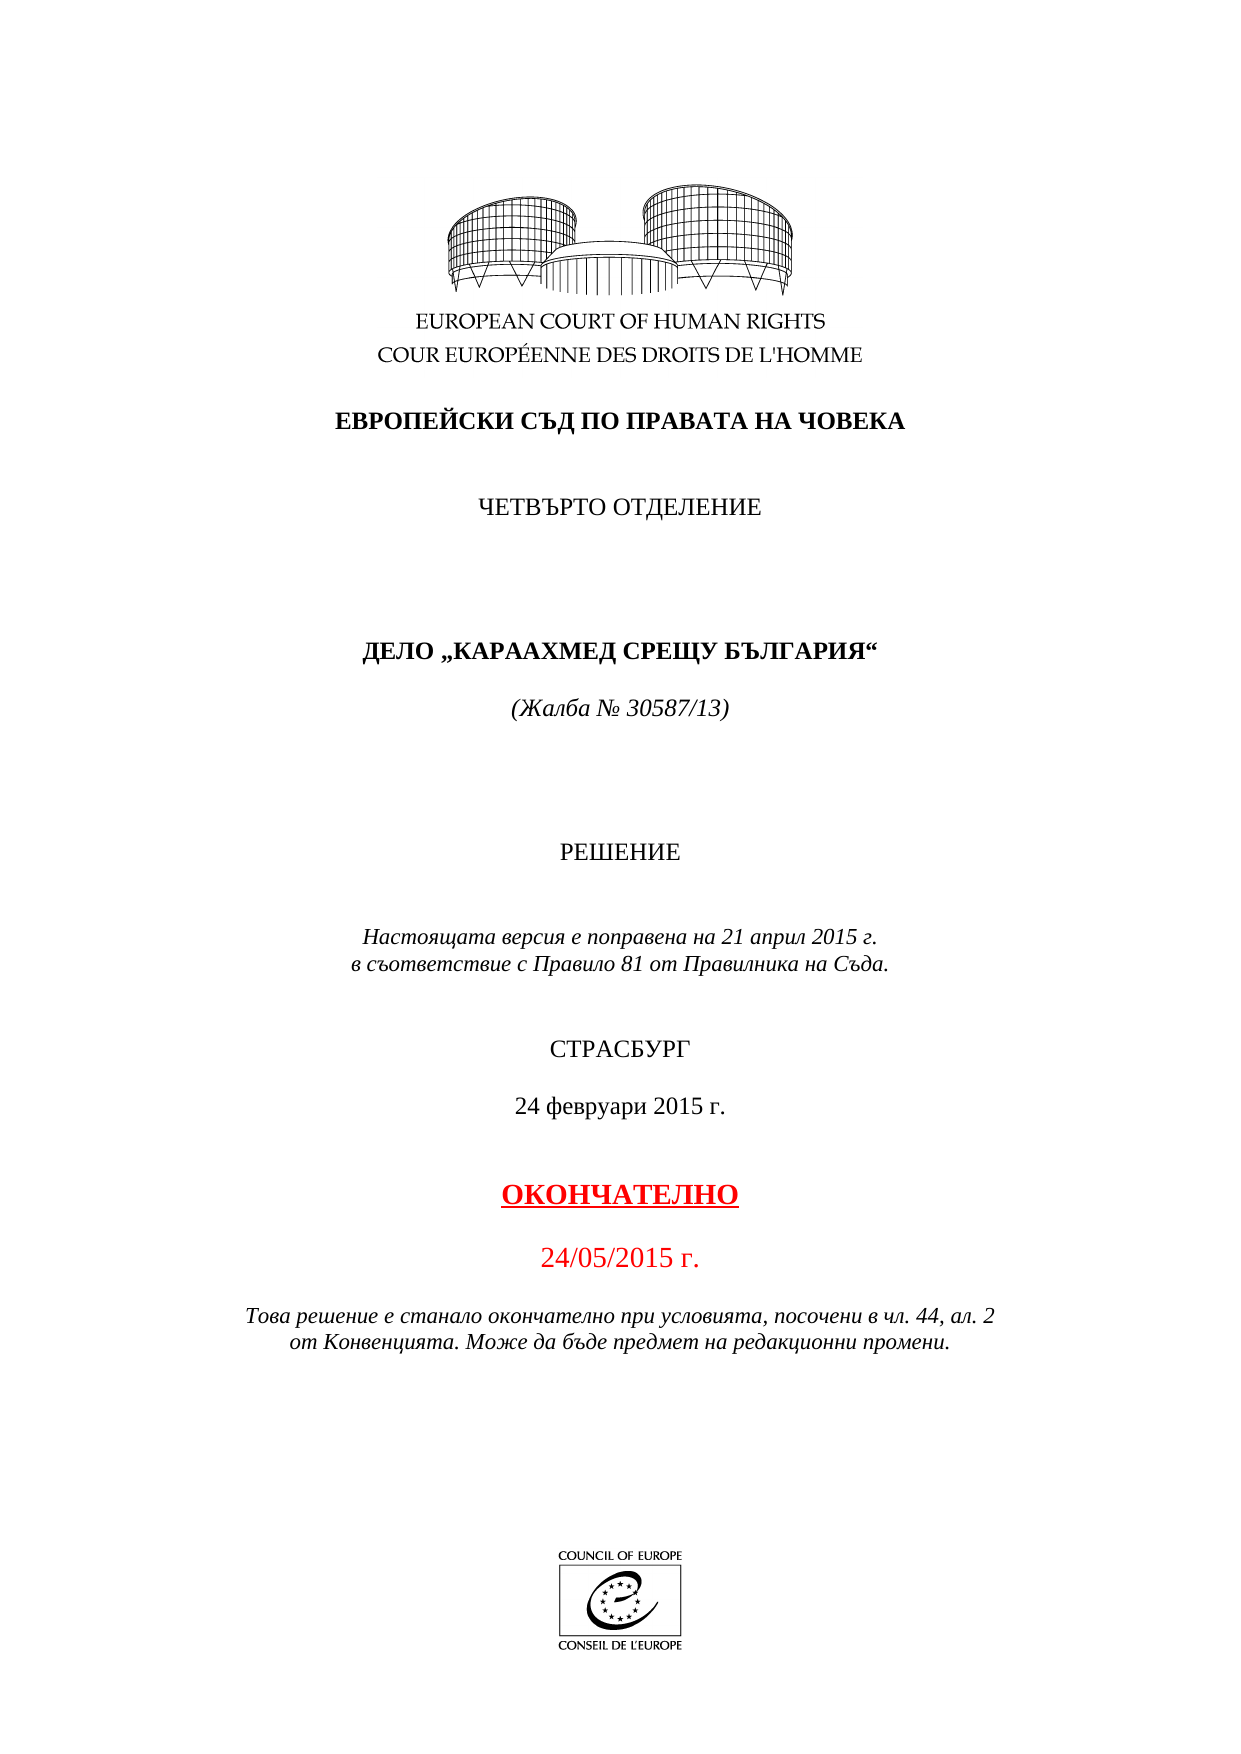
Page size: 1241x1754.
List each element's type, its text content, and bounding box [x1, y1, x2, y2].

text 24 февруари 2015 г. [237, 1091, 1003, 1120]
text Това решение е станало окончателно при условията, посочени в чл. 44, ал. 2 от Конвенцията. Може да бъде предмет на редакционни промени. [237, 1302, 1003, 1355]
text ЕВРОПЕЙСКИ СЪД ПО ПРАВАТА НА ЧОВЕКА [237, 406, 1003, 435]
picture [377, 177, 864, 378]
text в съответствие с Правило 81 от Правилника на Съда. [237, 950, 1003, 976]
text ДЕЛО „КАРААХМЕД СРЕЩУ БЪЛГАРИЯ“ [237, 636, 1003, 665]
text Настоящата версия е поправена на 21 април 2015 г. [237, 923, 1003, 950]
picture [557, 1548, 684, 1651]
text ЧЕТВЪРТО ОТДЕЛЕНИЕ [237, 492, 1003, 521]
text РЕШЕНИЕ [237, 837, 1003, 866]
text 24/05/2015 г. [237, 1240, 1003, 1273]
text СТРАСБУРГ [237, 1034, 1003, 1062]
text (Жалба № 30587/13) [237, 693, 1003, 722]
text ОКОНЧАТЕЛНО [237, 1177, 1003, 1211]
